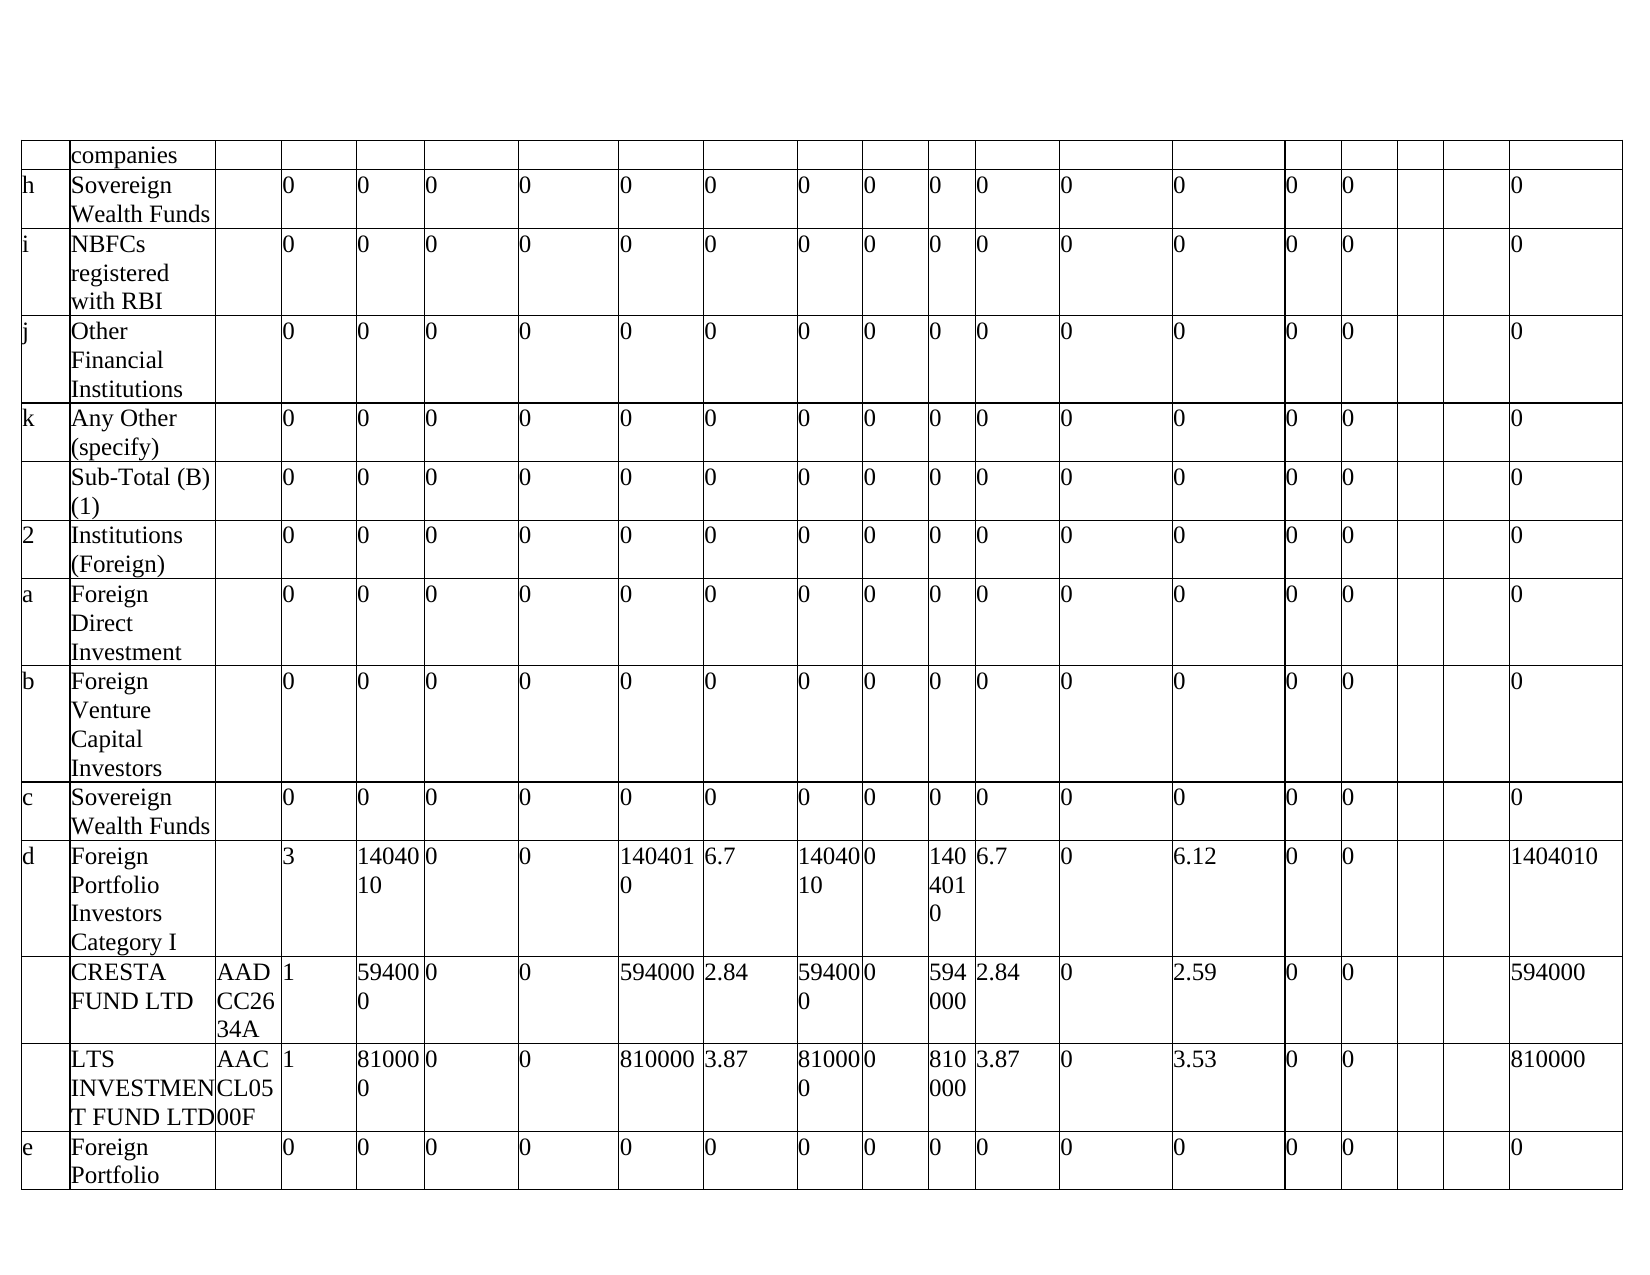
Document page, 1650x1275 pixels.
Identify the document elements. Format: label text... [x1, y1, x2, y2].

table_cell 0 [1060, 1044, 1172, 1131]
table_cell [1444, 1044, 1509, 1131]
table_cell 0 [863, 666, 928, 781]
table_cell 1404010 [1510, 841, 1622, 956]
table_cell 0 [425, 170, 518, 228]
table_cell 0 [1286, 1044, 1341, 1131]
table_cell Institutions (Foreign) [71, 521, 215, 578]
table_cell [71, 141, 215, 169]
table_cell 0 [1286, 957, 1341, 1043]
table_cell 1404010 [929, 841, 975, 956]
table_cell 0 [1510, 141, 1622, 169]
table_cell 0 [704, 404, 797, 461]
table_cell [22, 462, 69, 519]
table_cell 0 [519, 462, 618, 519]
table_cell 0 [976, 316, 1059, 402]
table_cell 0 [619, 404, 703, 461]
table_cell 0 [357, 783, 424, 840]
table_cell [1398, 404, 1443, 461]
table_cell 0 [357, 666, 424, 781]
table_cell 1 [282, 1044, 356, 1131]
table_cell 0 [1060, 783, 1172, 840]
table_cell 2 [22, 521, 69, 578]
table_cell 0 [1286, 841, 1341, 956]
table_cell 0 [1286, 1132, 1341, 1189]
table_cell 0 [929, 404, 975, 461]
table_cell 0 [282, 229, 356, 315]
table_cell 0 [798, 316, 862, 402]
table_cell 0 [425, 404, 518, 461]
table_cell 2.84 [976, 957, 1059, 1043]
table_cell 0 [1060, 404, 1172, 461]
table_cell 0 [282, 404, 356, 461]
table_cell 0 [1510, 783, 1622, 840]
table_cell 0 [704, 141, 797, 169]
table_cell [1398, 957, 1443, 1043]
table_cell 0 [1510, 666, 1622, 781]
table_cell c [22, 783, 69, 840]
table_cell 0 [1510, 462, 1622, 519]
table_cell [1398, 579, 1443, 665]
table_cell 0 [704, 579, 797, 665]
table_cell Other Financial Institutions [71, 316, 215, 402]
table_cell 810000 [929, 1044, 975, 1131]
table_cell 1404010 [357, 841, 424, 956]
table_cell 0 [1342, 462, 1397, 519]
table_cell 0 [976, 404, 1059, 461]
table_cell b [22, 666, 69, 781]
table_cell NBFCs registered with RBI [71, 229, 215, 315]
table_cell [1398, 1044, 1443, 1131]
table_cell 0 [1510, 521, 1622, 578]
table_cell 0 [704, 316, 797, 402]
table_cell 0 [704, 462, 797, 519]
table_cell 0 [1342, 404, 1397, 461]
table_cell 0 [704, 170, 797, 228]
table_cell 0 [1342, 957, 1397, 1043]
table_cell 0 [282, 579, 356, 665]
table_cell [1444, 1132, 1509, 1189]
table_cell 0 [863, 170, 928, 228]
table_cell 0 [619, 170, 703, 228]
table_cell 0 [976, 170, 1059, 228]
table_cell 0 [1286, 316, 1341, 402]
table_cell 0 [1173, 141, 1284, 169]
table_cell [1444, 957, 1509, 1043]
table_cell 0 [619, 666, 703, 781]
table_cell 0 [1510, 404, 1622, 461]
table_cell [1444, 141, 1509, 169]
table_cell 0 [1060, 841, 1172, 956]
table_cell 0 [1060, 957, 1172, 1043]
table_cell i [22, 229, 69, 315]
table_cell Sovereign Wealth Funds [71, 783, 215, 840]
table_cell 0 [863, 316, 928, 402]
table_cell 0 [798, 170, 862, 228]
table_cell 0 [929, 316, 975, 402]
table_cell 0 [619, 521, 703, 578]
table_cell 0 [704, 229, 797, 315]
table_cell 0 [1060, 170, 1172, 228]
table_cell 0 [519, 229, 618, 315]
table_cell 0 [425, 1044, 518, 1131]
table_cell 0 [1286, 579, 1341, 665]
table_cell 0 [798, 521, 862, 578]
table_cell 0 [619, 141, 703, 169]
table_cell 2.59 [1173, 957, 1284, 1043]
table_cell 0 [282, 141, 356, 169]
table_cell 0 [1342, 521, 1397, 578]
table_cell 0 [704, 1132, 797, 1189]
table_cell [1398, 316, 1443, 402]
table_cell 0 [619, 462, 703, 519]
table_cell 594000 [1510, 957, 1622, 1043]
table_cell 0 [704, 783, 797, 840]
table_cell [1398, 170, 1443, 228]
table_cell [216, 1132, 281, 1189]
table_cell 0 [1286, 521, 1341, 578]
table_cell 0 [1342, 579, 1397, 665]
table_cell 3.87 [704, 1044, 797, 1131]
table_cell 0 [1173, 521, 1284, 578]
table_cell 0 [1510, 1132, 1622, 1189]
table_cell 0 [519, 957, 618, 1043]
table_cell 1404010 [798, 841, 862, 956]
table_cell 0 [1173, 462, 1284, 519]
table_cell 6.12 [1173, 841, 1284, 956]
table_cell 0 [929, 141, 975, 169]
table_cell g [22, 141, 69, 169]
table_cell 0 [425, 579, 518, 665]
table_cell 0 [798, 666, 862, 781]
table_cell [1444, 783, 1509, 840]
table_cell 0 [704, 666, 797, 781]
table_cell 0 [357, 1132, 424, 1189]
table_cell [1444, 229, 1509, 315]
table_cell 0 [798, 1132, 862, 1189]
table_cell 0 [976, 666, 1059, 781]
table_cell [1398, 783, 1443, 840]
table_cell 6.7 [976, 841, 1059, 956]
table_cell 0 [1060, 229, 1172, 315]
table_cell [1444, 841, 1509, 956]
table_cell 594000 [357, 957, 424, 1043]
table_cell 0 [1342, 841, 1397, 956]
table_cell 0 [798, 783, 862, 840]
table_cell [216, 666, 281, 781]
table_cell 0 [798, 141, 862, 169]
table_cell 0 [929, 579, 975, 665]
table_cell 0 [519, 1132, 618, 1189]
table_cell 0 [798, 462, 862, 519]
table_cell 0 [519, 316, 618, 402]
table_cell k [22, 404, 69, 461]
table_cell 0 [1060, 521, 1172, 578]
table_cell 594000 [929, 957, 975, 1043]
table_cell 0 [357, 141, 424, 169]
table_cell [216, 579, 281, 665]
table_cell [216, 783, 281, 840]
table_cell 0 [798, 579, 862, 665]
table_cell [216, 316, 281, 402]
table_cell 3 [282, 841, 356, 956]
table_cell [216, 170, 281, 228]
table_cell [216, 462, 281, 519]
table_cell 1404010 [619, 841, 703, 956]
table_cell 0 [519, 404, 618, 461]
table_cell 0 [1342, 141, 1397, 169]
table_cell 0 [1510, 579, 1622, 665]
table_cell 0 [425, 841, 518, 956]
table_cell 0 [929, 462, 975, 519]
table_cell 0 [1060, 1132, 1172, 1189]
table_cell 0 [1173, 666, 1284, 781]
table_cell 0 [863, 141, 928, 169]
table_cell Sub-Total (B)(1) [71, 462, 215, 519]
table_cell 0 [929, 229, 975, 315]
table_cell 0 [519, 841, 618, 956]
table_cell 0 [704, 521, 797, 578]
table_cell a [22, 579, 69, 665]
table_cell [216, 229, 281, 315]
table_cell 0 [519, 579, 618, 665]
table_cell [1444, 316, 1509, 402]
table_cell 0 [282, 521, 356, 578]
table_cell 0 [863, 579, 928, 665]
table_cell 0 [425, 783, 518, 840]
table_cell 0 [1286, 666, 1341, 781]
table_cell 0 [1286, 170, 1341, 228]
table_cell Foreign Venture Capital Investors [71, 666, 215, 781]
table_cell 0 [929, 1132, 975, 1189]
table_cell 0 [929, 666, 975, 781]
table_cell 0 [1060, 141, 1172, 169]
table_cell [216, 521, 281, 578]
table_cell 0 [863, 957, 928, 1043]
table_cell 594000 [798, 957, 862, 1043]
table_cell 0 [357, 462, 424, 519]
table_cell 0 [1342, 316, 1397, 402]
table_cell [1398, 462, 1443, 519]
table_cell 810000 [798, 1044, 862, 1131]
table_cell [216, 404, 281, 461]
table_cell 0 [425, 141, 518, 169]
table_cell 0 [1060, 579, 1172, 665]
table_cell 3.87 [976, 1044, 1059, 1131]
table_cell 0 [519, 1044, 618, 1131]
table_cell 0 [976, 1132, 1059, 1189]
table_cell Sovereign Wealth Funds [71, 170, 215, 228]
table_cell 0 [863, 229, 928, 315]
table_cell 0 [929, 521, 975, 578]
table_cell 0 [425, 316, 518, 402]
table_cell 0 [519, 666, 618, 781]
table_cell 0 [1173, 783, 1284, 840]
table_cell 0 [357, 579, 424, 665]
table_cell 0 [976, 229, 1059, 315]
table_cell [216, 141, 281, 169]
table_cell 0 [976, 462, 1059, 519]
table_cell 594000 [619, 957, 703, 1043]
table_cell 0 [1286, 404, 1341, 461]
table_cell 0 [798, 404, 862, 461]
table_cell [22, 957, 69, 1043]
table_cell 0 [1173, 316, 1284, 402]
table_cell 0 [619, 1132, 703, 1189]
table_cell j [22, 316, 69, 402]
table_cell 2.84 [704, 957, 797, 1043]
table_cell 0 [425, 229, 518, 315]
table_cell 0 [1342, 783, 1397, 840]
table_cell 0 [976, 783, 1059, 840]
table_cell 0 [863, 783, 928, 840]
table_cell 0 [357, 316, 424, 402]
table_cell 810000 [357, 1044, 424, 1131]
table_cell 0 [863, 462, 928, 519]
table_cell 810000 [619, 1044, 703, 1131]
table_cell 1 [282, 957, 356, 1043]
table_cell 0 [1173, 1132, 1284, 1189]
table_cell [1444, 666, 1509, 781]
table_cell 0 [282, 462, 356, 519]
table_cell 0 [863, 1044, 928, 1131]
table_cell 0 [1286, 229, 1341, 315]
table_cell 0 [1342, 170, 1397, 228]
table_cell 0 [1060, 316, 1172, 402]
table_cell 0 [1173, 229, 1284, 315]
table_cell 0 [1342, 1132, 1397, 1189]
table_cell 0 [1342, 666, 1397, 781]
table_cell 0 [519, 783, 618, 840]
table_cell [1444, 404, 1509, 461]
table_cell [1398, 141, 1443, 169]
table_cell 0 [863, 521, 928, 578]
table_cell 0 [519, 521, 618, 578]
table_cell h [22, 170, 69, 228]
table_cell 0 [1342, 1044, 1397, 1131]
table_cell [1398, 1132, 1443, 1189]
table_cell 0 [425, 666, 518, 781]
table_cell AADCC2634A [216, 957, 281, 1043]
table_cell 0 [282, 170, 356, 228]
table_cell 0 [1510, 229, 1622, 315]
table_cell [1398, 666, 1443, 781]
table_cell 810000 [1510, 1044, 1622, 1131]
table_cell 0 [1060, 462, 1172, 519]
table_cell 0 [425, 957, 518, 1043]
table_cell 0 [619, 783, 703, 840]
table_cell 0 [619, 579, 703, 665]
table_cell 0 [863, 841, 928, 956]
table_cell [1444, 579, 1509, 665]
table_cell 0 [798, 229, 862, 315]
table_cell CRESTA FUND LTD [71, 957, 215, 1043]
table_cell d [22, 841, 69, 956]
table_cell 0 [929, 783, 975, 840]
table_cell [1398, 841, 1443, 956]
table_cell [1398, 521, 1443, 578]
table_cell 0 [863, 404, 928, 461]
table_cell [1444, 462, 1509, 519]
table_cell [216, 841, 281, 956]
table_cell 0 [1173, 170, 1284, 228]
table_cell 0 [619, 229, 703, 315]
table_cell 6.7 [704, 841, 797, 956]
table_cell 0 [863, 1132, 928, 1189]
table_cell 3.53 [1173, 1044, 1284, 1131]
table_cell 0 [425, 462, 518, 519]
table_cell Foreign Portfolio Investors Category I [71, 841, 215, 956]
table_cell 0 [282, 783, 356, 840]
table_cell 0 [929, 170, 975, 228]
table_cell 0 [976, 579, 1059, 665]
table_cell LTS INVESTMENT FUND LTD [71, 1044, 215, 1131]
table_cell 0 [1173, 579, 1284, 665]
table_cell 0 [357, 404, 424, 461]
table_cell 0 [1286, 141, 1341, 169]
table_cell Foreign Direct Investment [71, 579, 215, 665]
table_cell 0 [1342, 229, 1397, 315]
table_cell 0 [357, 521, 424, 578]
table_cell 0 [976, 521, 1059, 578]
table_cell Any Other (specify) [71, 404, 215, 461]
table_cell e [22, 1132, 69, 1189]
table_cell 0 [282, 316, 356, 402]
table_cell 0 [357, 229, 424, 315]
table_cell 0 [1510, 316, 1622, 402]
table_cell 0 [282, 666, 356, 781]
table_cell 0 [357, 170, 424, 228]
table_cell 0 [1510, 170, 1622, 228]
table_cell 0 [1286, 783, 1341, 840]
table_cell 0 [1286, 462, 1341, 519]
table_cell 0 [425, 521, 518, 578]
table_cell AACCL0500F [216, 1044, 281, 1131]
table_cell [71, 1132, 215, 1189]
table_cell 0 [519, 170, 618, 228]
table_cell [22, 1044, 69, 1131]
table_cell 0 [425, 1132, 518, 1189]
table_cell 0 [1173, 404, 1284, 461]
table_cell 0 [1060, 666, 1172, 781]
table_cell 0 [519, 141, 618, 169]
table_cell [1398, 229, 1443, 315]
table_cell 0 [619, 316, 703, 402]
table_cell 0 [282, 1132, 356, 1189]
table_cell [1444, 521, 1509, 578]
table_cell [1444, 170, 1509, 228]
table_cell 0 [976, 141, 1059, 169]
